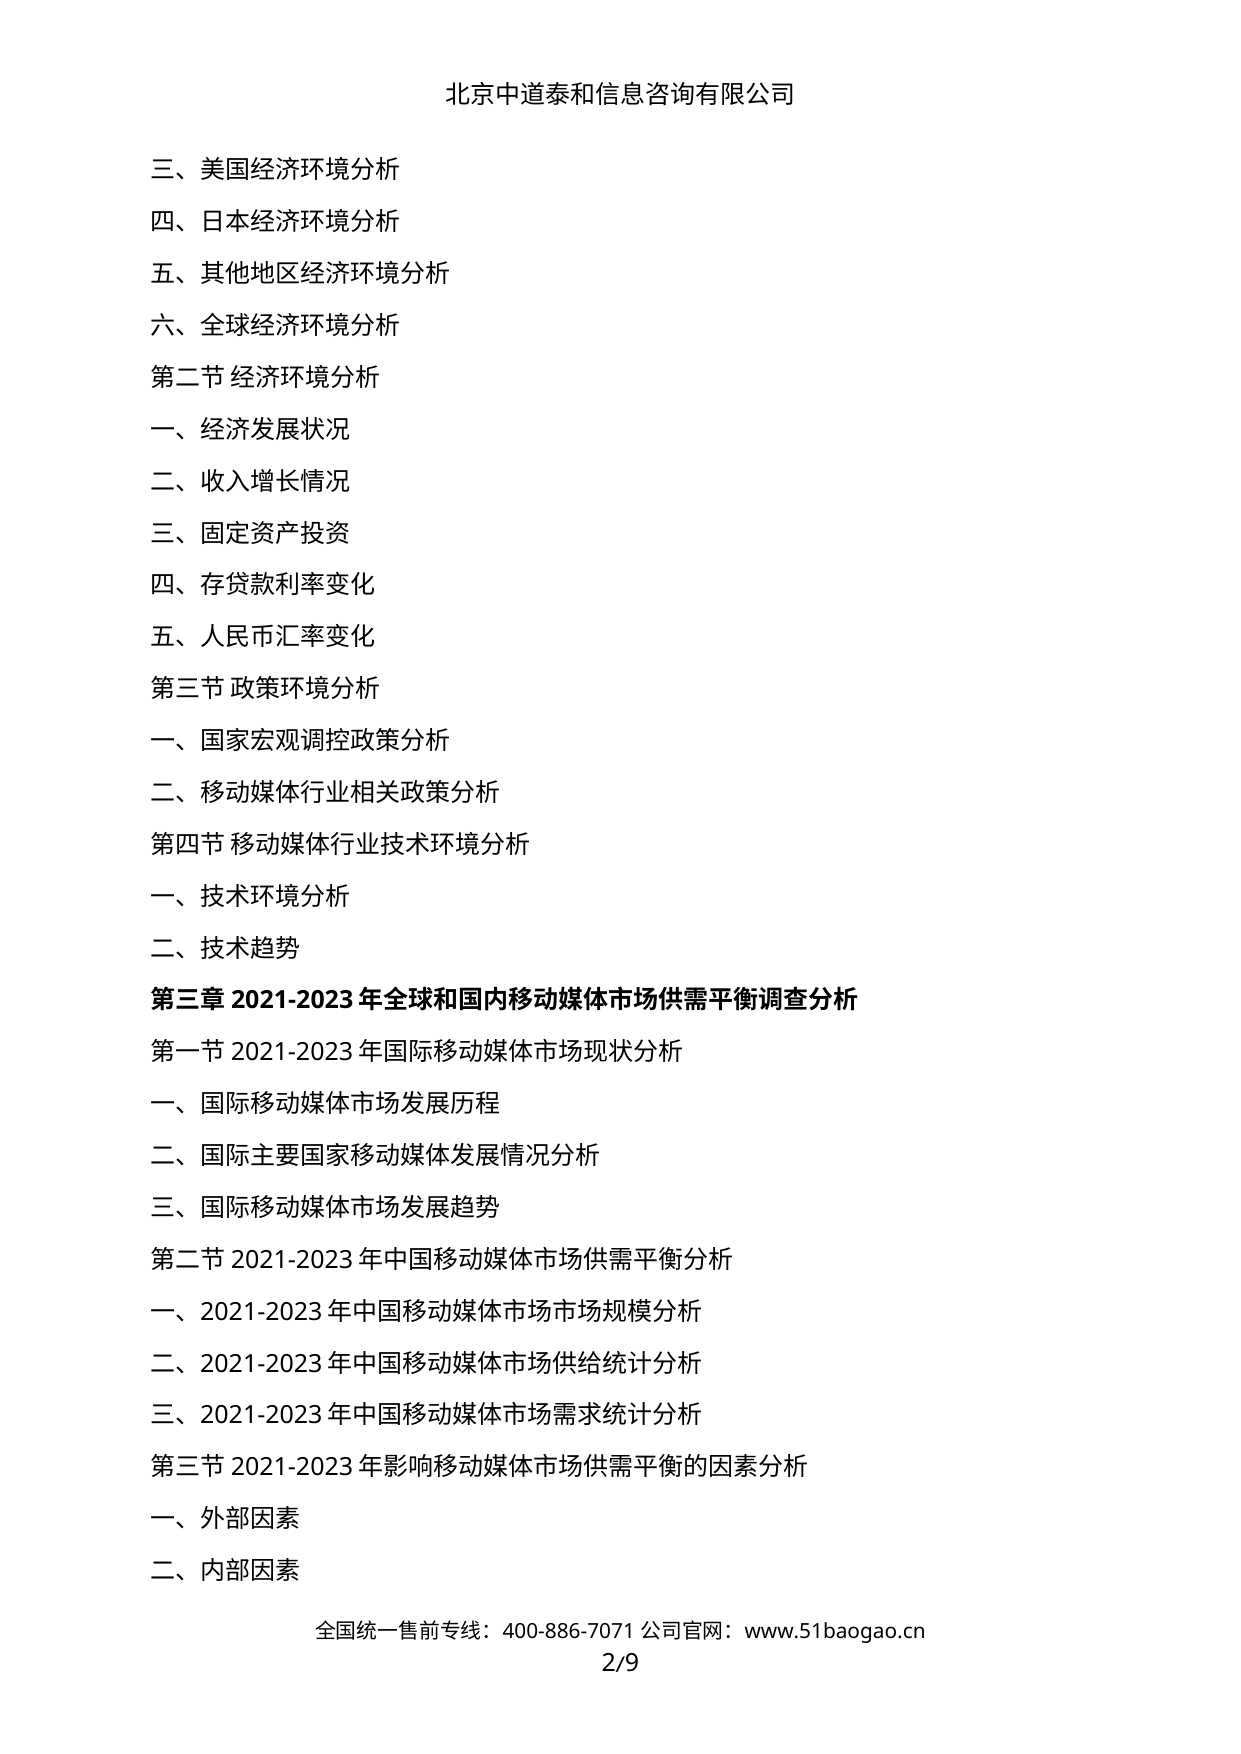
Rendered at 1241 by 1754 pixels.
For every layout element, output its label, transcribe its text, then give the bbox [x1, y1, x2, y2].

text 一、国际移动媒体市场发展历程 [150, 1084, 1090, 1120]
text 三、国际移动媒体市场发展趋势 [150, 1187, 1090, 1224]
text 第四节 移动媒体行业技术环境分析 [150, 824, 1090, 861]
text 一、经济发展状况 [150, 409, 1090, 446]
text 第一节 2021-2023年国际移动媒体市场现状分析 [150, 1032, 1090, 1068]
text 二、国际主要国家移动媒体发展情况分析 [150, 1136, 1090, 1172]
text 二、移动媒体行业相关政策分析 [150, 772, 1090, 809]
text 三、2021-2023年中国移动媒体市场需求统计分析 [150, 1395, 1090, 1431]
text 二、2021-2023年中国移动媒体市场供给统计分析 [150, 1343, 1090, 1379]
text 第二节 2021-2023年中国移动媒体市场供需平衡分析 [150, 1239, 1090, 1276]
text 一、技术环境分析 [150, 876, 1090, 912]
text 二、收入增长情况 [150, 461, 1090, 497]
text 三、固定资产投资 [150, 513, 1090, 549]
text 第三章 2021-2023年全球和国内移动媒体市场供需平衡调查分析 [150, 980, 1090, 1016]
text 五、其他地区经济环境分析 [150, 254, 1090, 290]
text 三、美国经济环境分析 [150, 150, 1090, 186]
text 第二节 经济环境分析 [150, 357, 1090, 394]
text 二、内部因素 [150, 1551, 1090, 1587]
text 一、国家宏观调控政策分析 [150, 721, 1090, 757]
text 四、日本经济环境分析 [150, 202, 1090, 238]
text 一、2021-2023年中国移动媒体市场市场规模分析 [150, 1291, 1090, 1327]
text 一、外部因素 [150, 1499, 1090, 1535]
text 第三节 2021-2023年影响移动媒体市场供需平衡的因素分析 [150, 1447, 1090, 1483]
text 四、存贷款利率变化 [150, 565, 1090, 601]
text 第三节 政策环境分析 [150, 669, 1090, 705]
text 五、人民币汇率变化 [150, 617, 1090, 653]
text 六、全球经济环境分析 [150, 306, 1090, 342]
text 二、技术趋势 [150, 928, 1090, 964]
